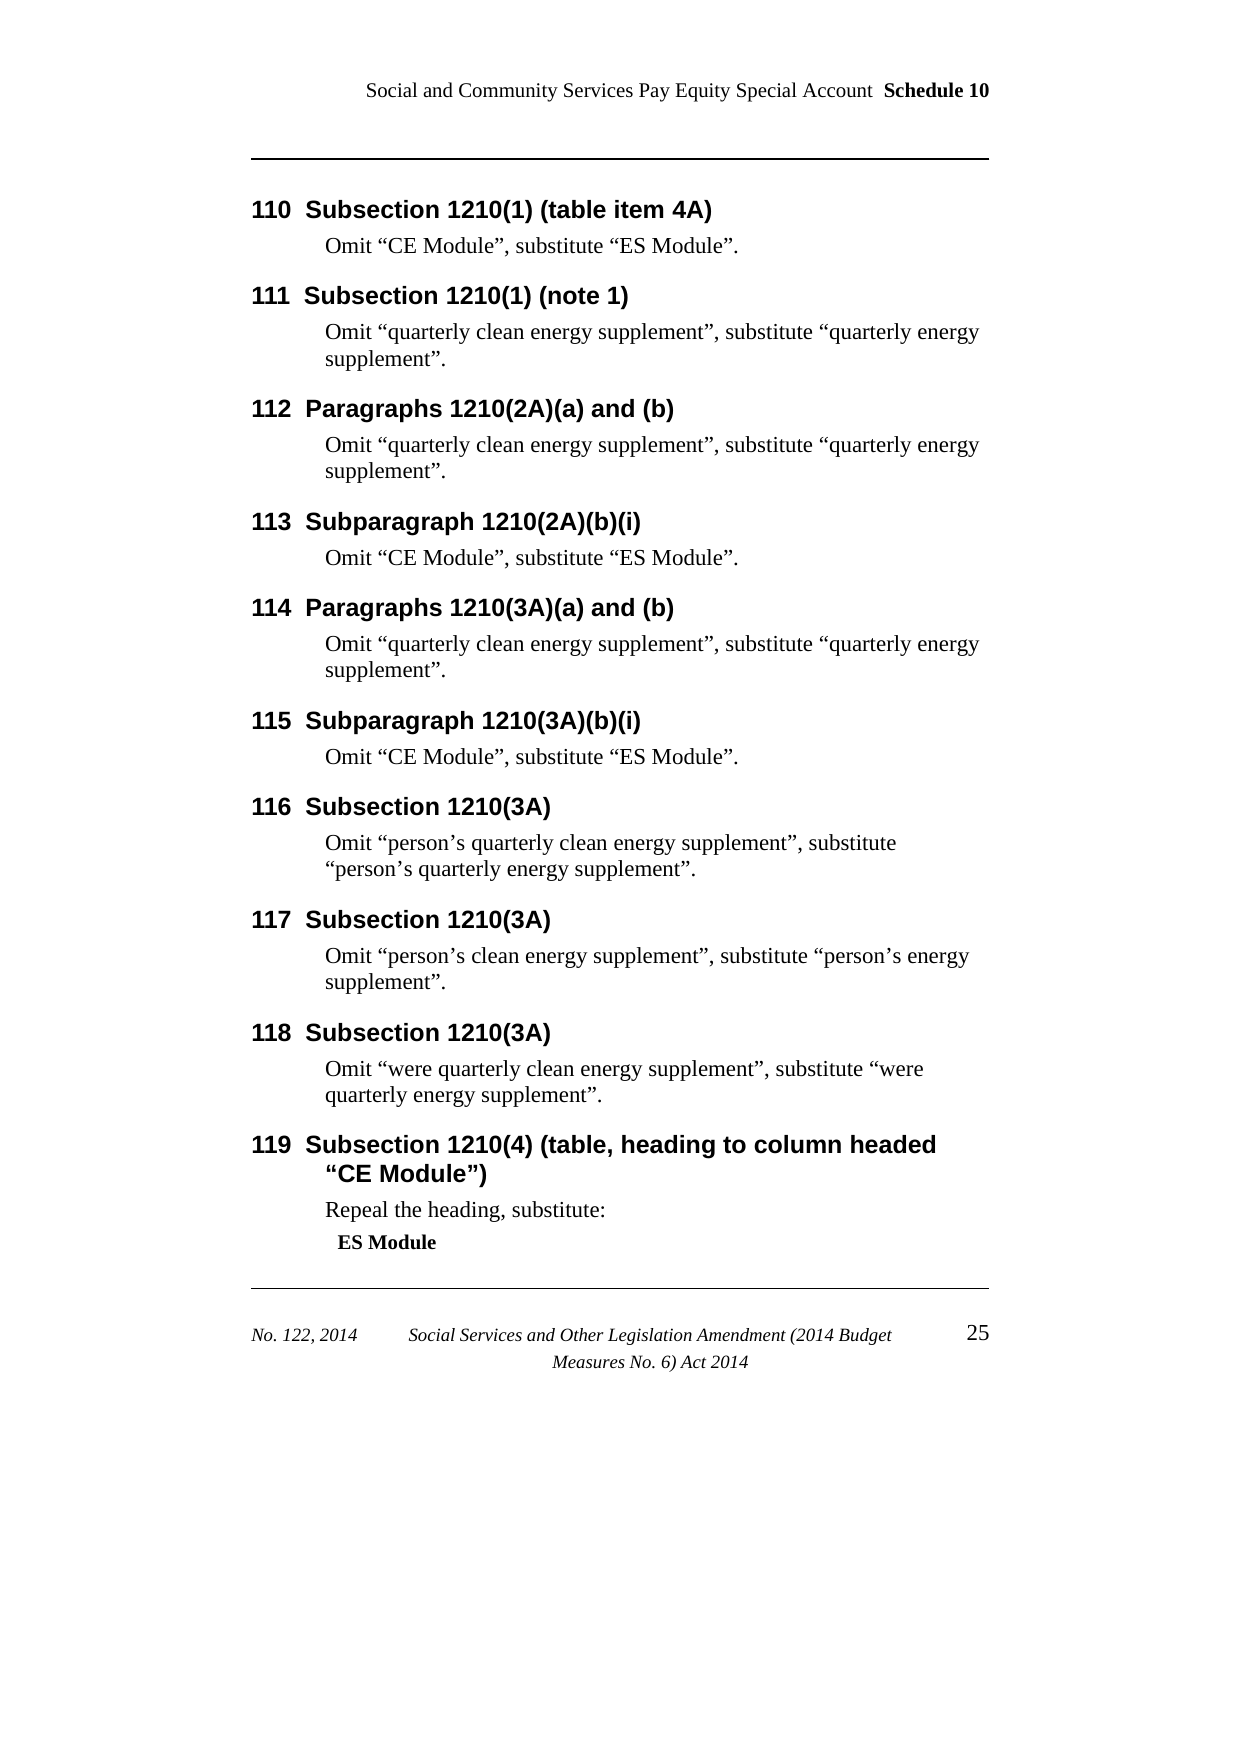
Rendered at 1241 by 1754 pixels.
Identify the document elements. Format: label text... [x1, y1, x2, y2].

text Omit “person’s quarterly clean energy supplement”, substitute “person’s quarterly energy supplement”. [325, 829, 989, 882]
text Omit “quarterly clean energy supplement”, substitute “quarterly energy supplement”. [325, 431, 989, 484]
text 117 Subsection 1210(3A) [251, 905, 989, 933]
table_header ES Module [326, 1223, 635, 1254]
text 115 Subparagraph 1210(3A)(b)(i) [251, 706, 989, 734]
text Repeal the heading, substitute: [325, 1196, 989, 1222]
text Omit “quarterly clean energy supplement”, substitute “quarterly energy supplement”. [325, 630, 989, 683]
text Omit “CE Module”, substitute “ES Module”. [325, 544, 989, 570]
text Omit “person’s clean energy supplement”, substitute “person’s energy supplement”. [325, 942, 989, 994]
text 116 Subsection 1210(3A) [251, 792, 989, 821]
text Omit “quarterly clean energy supplement”, substitute “quarterly energy supplement”. [325, 318, 989, 371]
text 113 Subparagraph 1210(2A)(b)(i) [251, 507, 989, 535]
text 119 Subsection 1210(4) (table, heading to column headed “CE Module”) [251, 1130, 989, 1188]
text Omit “were quarterly clean energy supplement”, substitute “were quarterly energy supplement”. [325, 1054, 989, 1107]
text 110 Subsection 1210(1) (table item 4A) [251, 195, 989, 224]
text 114 Paragraphs 1210(3A)(a) and (b) [251, 593, 989, 622]
text Omit “CE Module”, substitute “ES Module”. [325, 743, 989, 769]
text 111 Subsection 1210(1) (note 1) [251, 281, 989, 310]
text 118 Subsection 1210(3A) [251, 1017, 989, 1046]
text 112 Paragraphs 1210(2A)(a) and (b) [251, 394, 989, 423]
text Omit “CE Module”, substitute “ES Module”. [325, 232, 989, 258]
